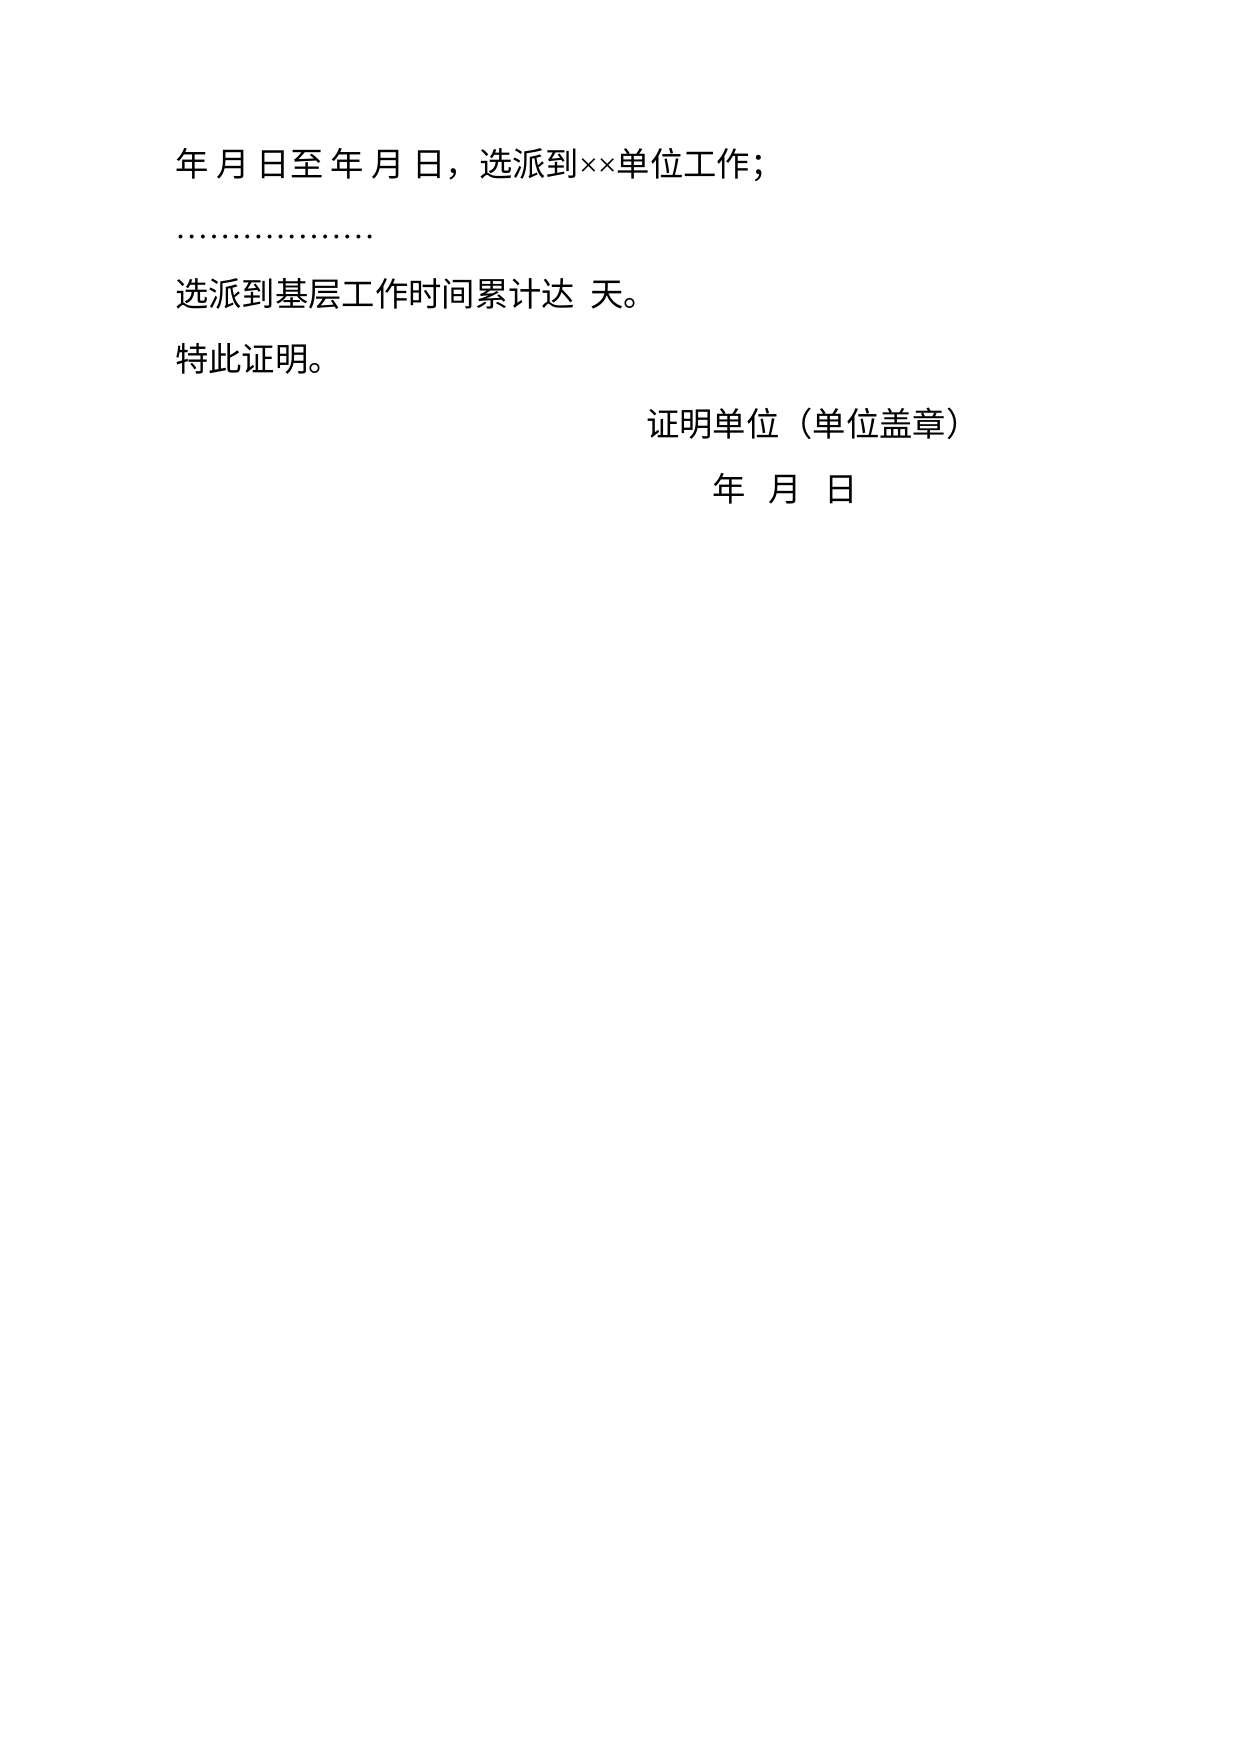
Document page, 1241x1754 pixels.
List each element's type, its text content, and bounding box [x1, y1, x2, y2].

text ……………… [112, 194, 1128, 259]
text 选派到基层工作时间累计达 天。 [112, 259, 1128, 324]
text 年 月 日 [112, 454, 1128, 519]
text 特此证明。 [112, 324, 1128, 389]
text 证明单位（单位盖章） [112, 389, 1128, 454]
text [112, 129, 1128, 194]
